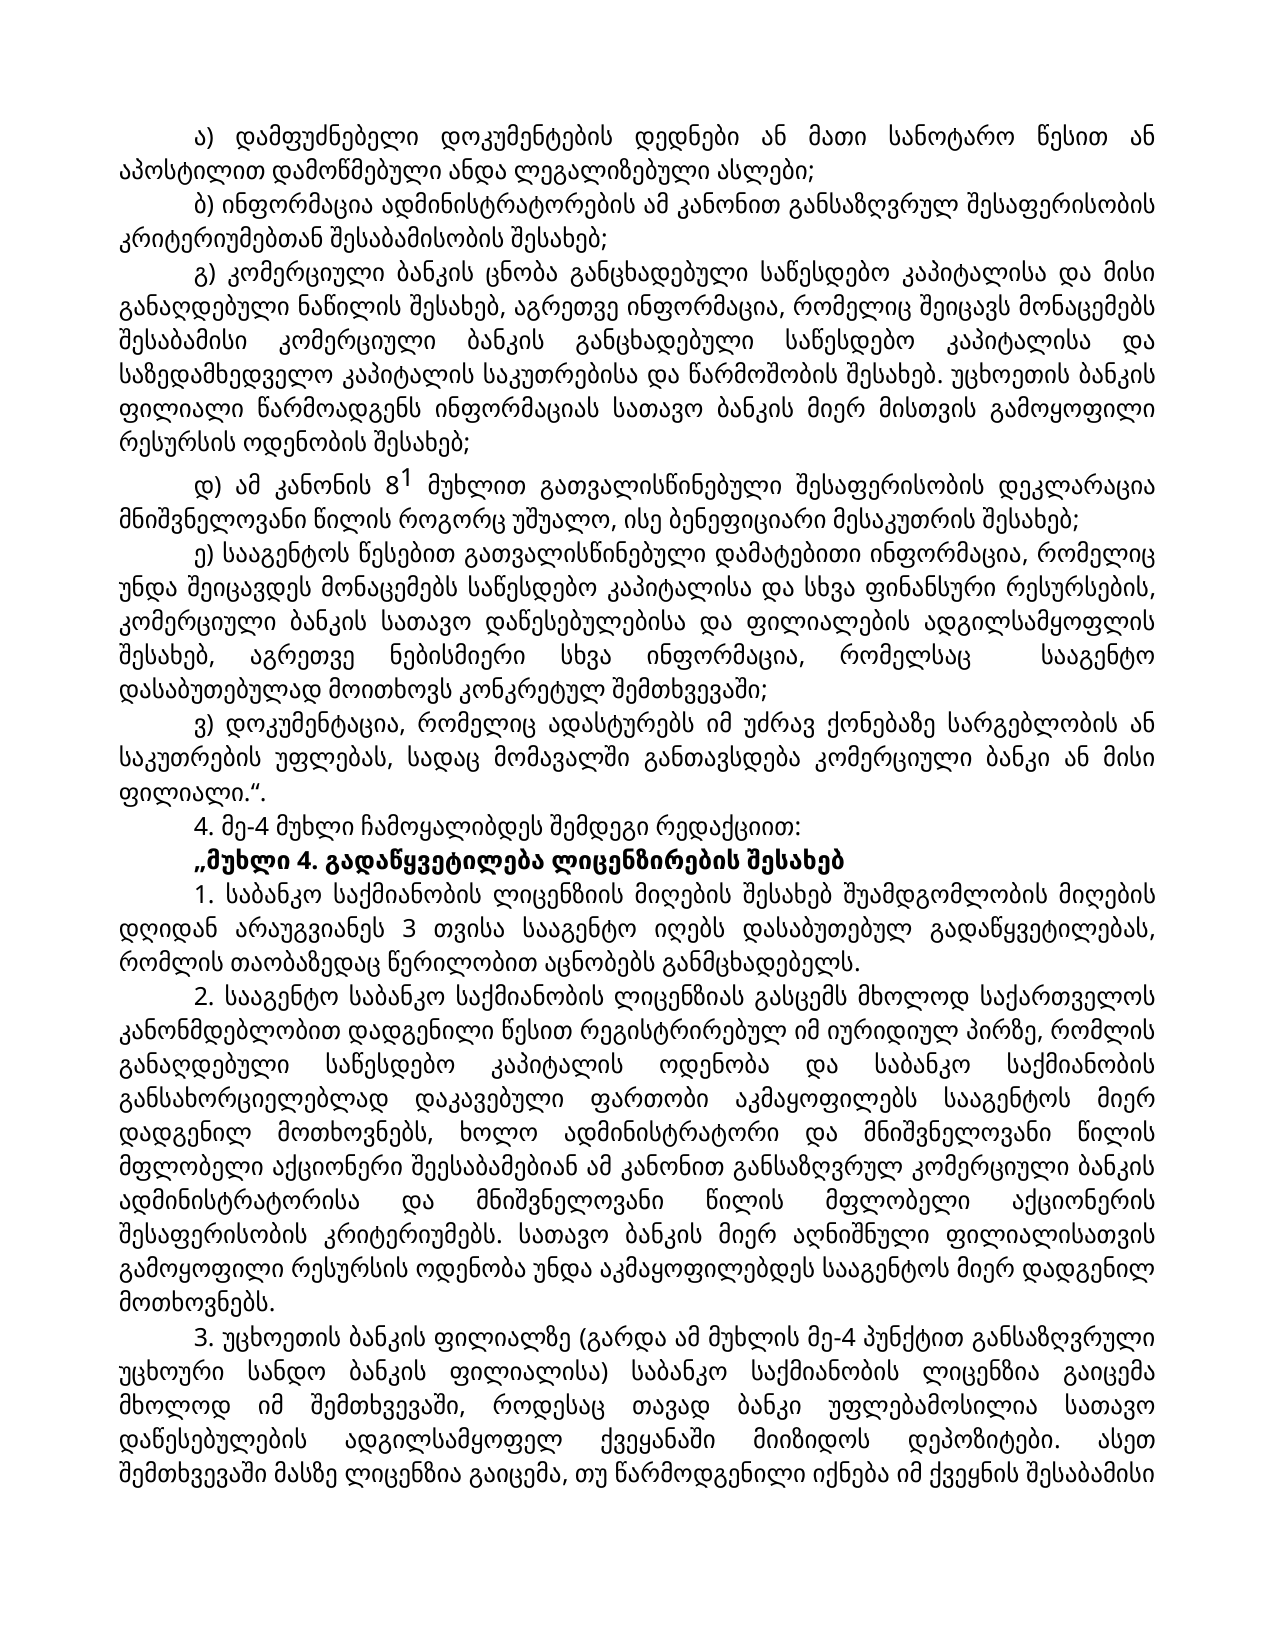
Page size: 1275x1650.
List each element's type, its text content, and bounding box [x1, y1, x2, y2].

text გ) კომერციული ბანკის ცნობა განცხადებული საწესდებო კაპიტალისა და მისი განაღდებული ნაწილის შესახებ, აგრეთვე ინფორმაცია, რომელიც შეიცავს მონაცემებს შესაბამისი კომერციული ბანკის განცხადებული საწესდებო კაპიტალისა და საზედამხედველო კაპიტალის საკუთრებისა და წარმოშობის შესახებ. უცხოეთის ბანკის ფილიალი წარმოადგენს ინფორმაციას სათავო ბანკის მიერ მისთვის გამოყოფილი რესურსის ოდენობის შესახებ; [118, 255, 1156, 459]
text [118, 1319, 1156, 1489]
text 1. საბანკო საქმიანობის ლიცენზიის მიღების შესახებ შუამდგომლობის მიღების დღიდან არაუგვიანეს 3 თვისა სააგენტო იღებს დასაბუთებულ გადაწყვეტილებას, რომლის თაობაზედაც წერილობით აცნობებს განმცხადებელს. [118, 876, 1156, 978]
text დ) ამ კანონის 81 მუხლით გათვალისწინებული შესაფერისობის დეკლარაცია მნიშვნელოვანი წილის როგორც უშუალო, ისე ბენეფიციარი მესაკუთრის შესახებ; [118, 459, 1156, 536]
text 2. სააგენტო საბანკო საქმიანობის ლიცენზიას გასცემს მხოლოდ საქართველოს კანონმდებლობით დადგენილი წესით რეგისტრირებულ იმ იურიდიულ პირზე, რომლის განაღდებული საწესდებო კაპიტალის ოდენობა და საბანკო საქმიანობის განსახორციელებლად დაკავებული ფართობი აკმაყოფილებს სააგენტოს მიერ დადგენილ მოთხოვნებს, ხოლო ადმინისტრატორი და მნიშვნელოვანი წილის მფლობელი აქციონერი შეესაბამებიან ამ კანონით განსაზღვრულ კომერციული ბანკის ადმინისტრატორისა და მნიშვნელოვანი წილის მფლობელი აქციონერის შესაფერისობის კრიტერიუმებს. სათავო ბანკის მიერ აღნიშნული ფილიალისათვის გამოყოფილი რესურსის ოდენობა უნდა აკმაყოფილებდეს სააგენტოს მიერ დადგენილ მოთხოვნებს. [118, 978, 1156, 1319]
text ა) დამფუძნებელი დოკუმენტების დედნები ან მათი სანოტარო წესით ან აპოსტილით დამოწმებული ანდა ლეგალიზებული ასლები; [118, 118, 1156, 187]
text ე) სააგენტოს წესებით გათვალისწინებული დამატებითი ინფორმაცია, რომელიც უნდა შეიცავდეს მონაცემებს საწესდებო კაპიტალისა და სხვა ფინანსური რესურსების, კომერციული ბანკის სათავო დაწესებულებისა და ფილიალების ადგილსამყოფლის შესახებ, აგრეთვე ნებისმიერი სხვა ინფორმაცია, რომელსაც სააგენტო დასაბუთებულად მოითხოვს კონკრეტულ შემთხვევაში; [118, 536, 1156, 706]
text ბ) ინფორმაცია ადმინისტრატორების ამ კანონით განსაზღვრულ შესაფერისობის კრიტერიუმებთან შესაბამისობის შესახებ; [118, 187, 1156, 255]
text „მუხლი 4. გადაწყვეტილება ლიცენზირების შესახებ [118, 842, 1156, 876]
text ვ) დოკუმენტაცია, რომელიც ადასტურებს იმ უძრავ ქონებაზე სარგებლობის ან საკუთრების უფლებას, სადაც მომავალში განთავსდება კომერციული ბანკი ან მისი ფილიალი.“. [118, 706, 1156, 808]
text 4. მე-4 მუხლი ჩამოყალიბდეს შემდეგი რედაქციით: [118, 808, 1156, 842]
